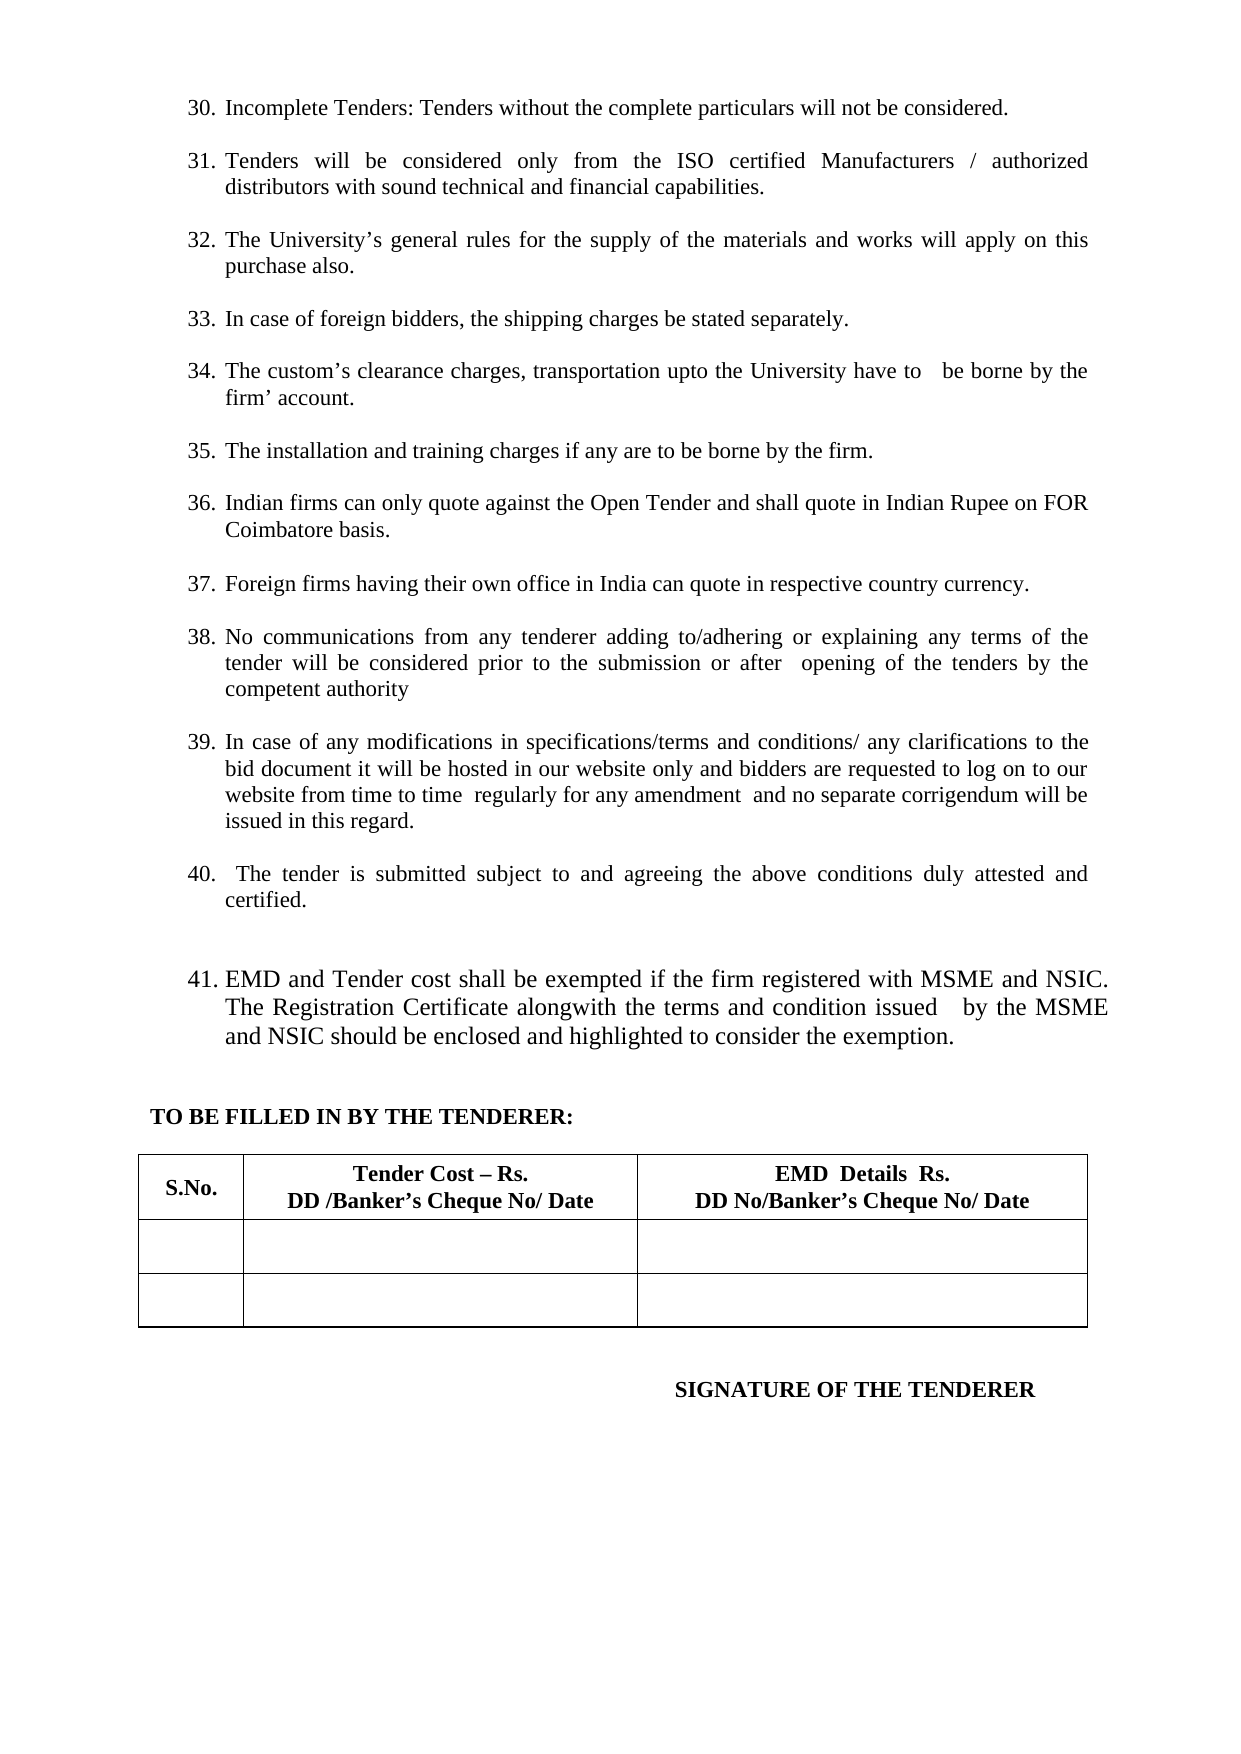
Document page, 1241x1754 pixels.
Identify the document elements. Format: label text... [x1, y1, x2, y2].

table_cell [638, 1274, 1087, 1326]
list TO BE FILLED IN BY THE TENDERER: [150, 1103, 1128, 1129]
list The University’s general rules for the supply of the materials and works will apply on this purchase also. [187, 226, 1090, 278]
table_header EMD Details Rs. DD No/Banker’s Cheque No/ Date [638, 1155, 1087, 1219]
list The installation and training charges if any are to be borne by the firm. [187, 437, 1090, 463]
text SIGNATURE OF THE TENDERER [600, 1376, 1090, 1403]
list Tenders will be considered only from the ISO certified Manufacturers / authorized distributors with sound technical and financial capabilities. [187, 147, 1090, 199]
table_cell [244, 1220, 637, 1273]
list Incomplete Tenders: Tenders without the complete particulars will not be considered. [187, 94, 1090, 120]
list Indian firms can only quote against the Open Tender and shall quote in Indian Rupee on FOR Coimbatore basis. [187, 489, 1090, 542]
list The custom’s clearance charges, transportation upto the University have to be borne by the firm’ account. [187, 358, 1090, 410]
table_cell [638, 1220, 1087, 1273]
table_header Tender Cost – Rs. DD /Banker’s Cheque No/ Date [244, 1155, 637, 1219]
list EMD and Tender cost shall be exempted if the firm registered with MSME and NSIC. The Registration Certificate alongwith the terms and condition issued by the MSME and NSIC should be enclosed and highlighted to consider the exemption. [187, 964, 1110, 1050]
list The tender is submitted subject to and agreeing the above conditions duly attested and certified. [187, 860, 1090, 913]
list In case of foreign bidders, the shipping charges be stated separately. [187, 305, 1090, 331]
list In case of any modifications in specifications/terms and conditions/ any clarifications to the bid document it will be hosted in our website only and bidders are requested to log on to our website from time to time regularly for any amendment and no separate corrigendum will be issued in this regard. [187, 728, 1090, 834]
list No communications from any tenderer adding to/adhering or explaining any terms of the tender will be considered prior to the submission or after opening of the tenders by the competent authority [187, 623, 1090, 702]
list Foreign firms having their own office in India can quote in respective country currency. [187, 570, 1090, 596]
table_cell [139, 1220, 243, 1273]
table_header S.No. [139, 1155, 243, 1219]
table_cell [244, 1274, 637, 1326]
table_cell [139, 1274, 243, 1326]
